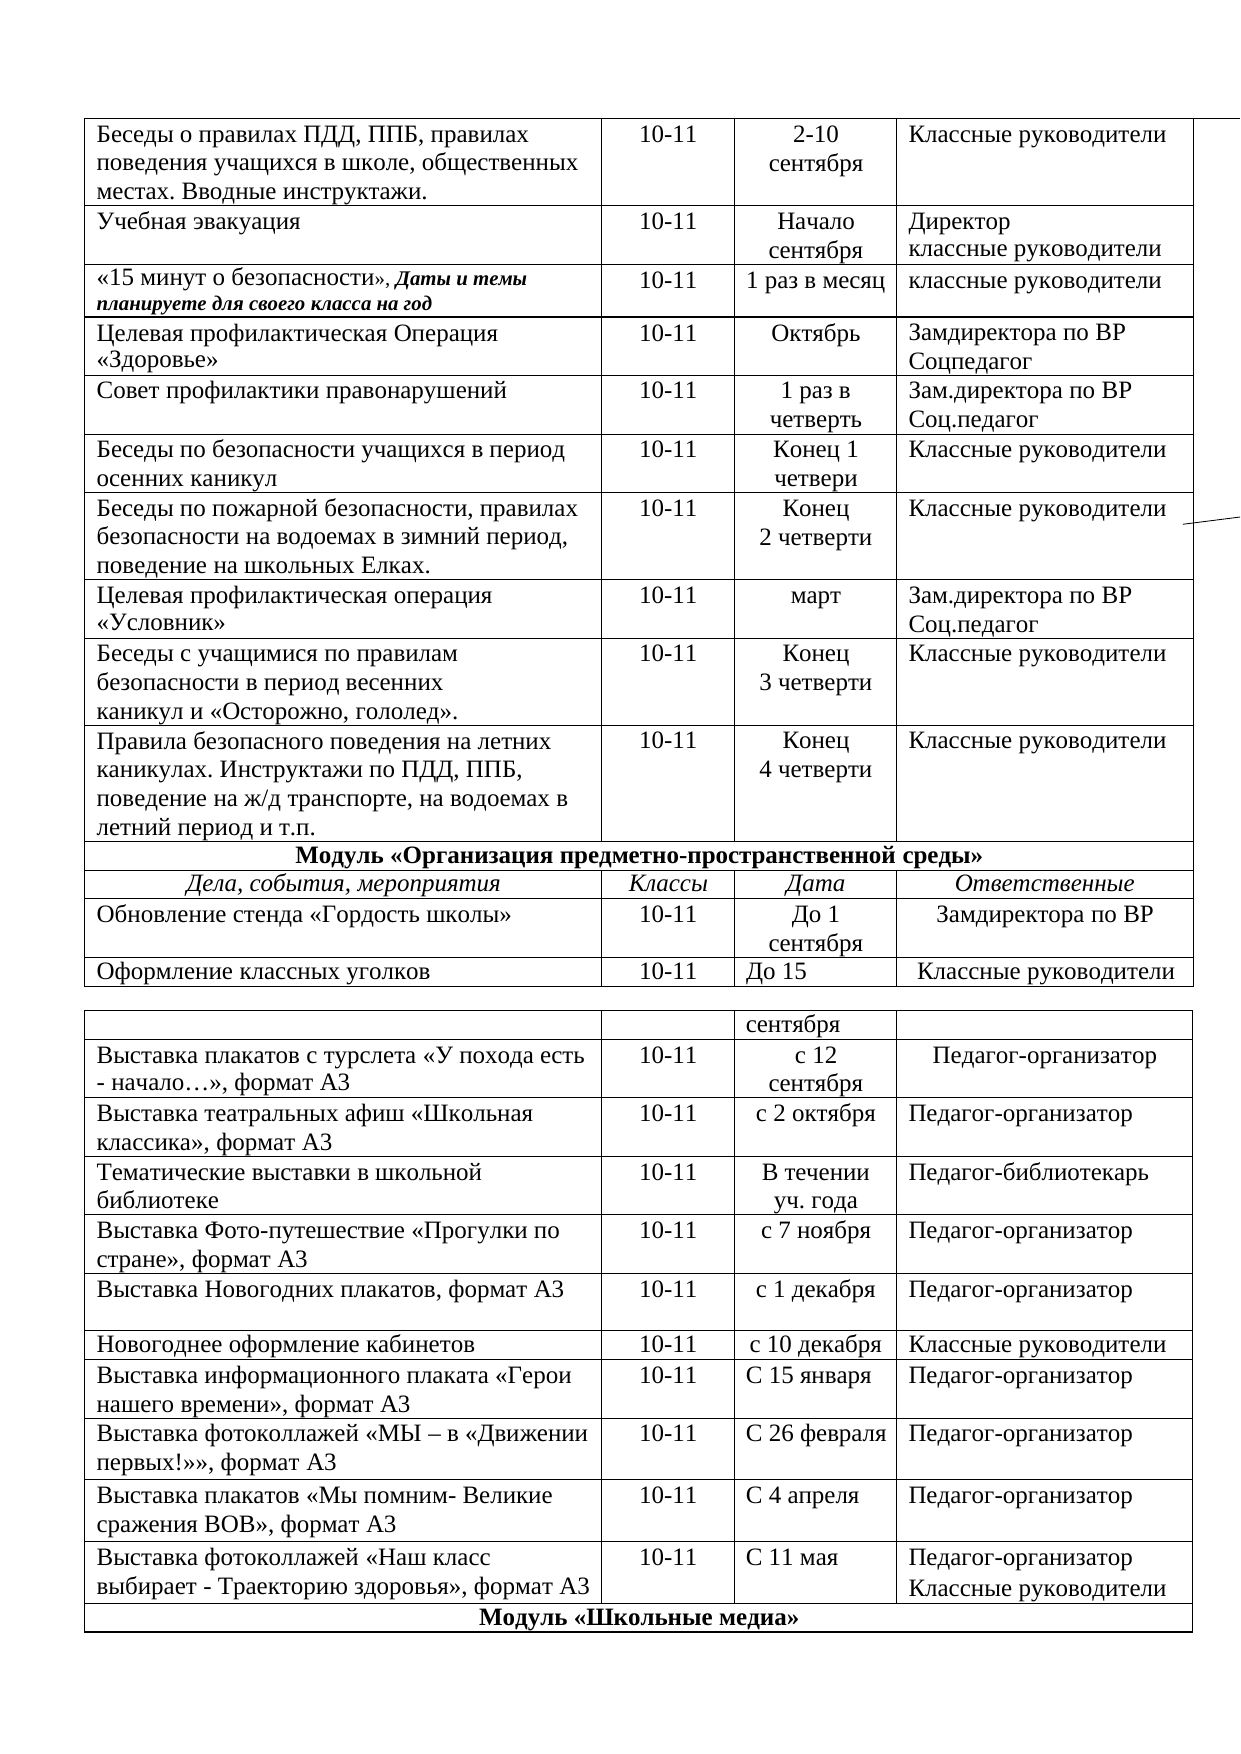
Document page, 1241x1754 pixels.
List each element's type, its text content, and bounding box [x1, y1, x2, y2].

table_cell С 11 мая [735, 1542, 896, 1603]
table_cell Целевая профилактическая Операция «Здоровье» [85, 318, 601, 375]
table_cell Обновление стенда «Гордость школы» [85, 899, 601, 957]
table_cell До 1 сентября [735, 899, 896, 957]
table_cell Учебная эвакуация [85, 206, 601, 264]
table_cell Выставка плакатов «Мы помним- Великие сражения ВОВ», формат А3 [85, 1480, 601, 1541]
table_cell Педагог-библиотекарь [897, 1157, 1192, 1214]
table_cell Замдиректора по ВР [897, 899, 1193, 957]
table_header [897, 1011, 1192, 1039]
table_cell классные руководители [897, 265, 1193, 316]
table_cell с 7 ноября [735, 1215, 896, 1273]
table_header сентября [735, 1011, 896, 1039]
table_cell Зам.директора по ВР Соц.педагог [897, 580, 1193, 638]
table_cell 2-10 сентября [735, 119, 896, 205]
table_cell с 10 декабря [735, 1331, 896, 1359]
table_cell с 1 декабря [735, 1274, 896, 1330]
table_header [85, 1011, 601, 1039]
table_cell Выставка Фото-путешествие «Прогулки по стране», формат А3 [85, 1215, 601, 1273]
table_cell Выставка фотоколлажей «Наш класс выбирает - Траекторию здоровья», формат А3 [85, 1542, 601, 1603]
table_cell Классы [602, 871, 734, 898]
table_cell 1 раз в четверть [735, 376, 896, 433]
table_cell 10-11 [602, 1419, 734, 1479]
table_cell Классные руководители [897, 639, 1193, 725]
table_cell Выставка Новогодних плакатов, формат А3 [85, 1274, 601, 1330]
table_cell Педагог-организатор [897, 1098, 1192, 1156]
table_cell 10-11 [602, 1098, 734, 1156]
table_cell 10-11 [602, 1360, 734, 1417]
table_cell 10-11 [602, 265, 734, 316]
table_cell Модуль «Организация предметно-пространственной среды» [85, 842, 1193, 870]
table_cell Новогоднее оформление кабинетов [85, 1331, 601, 1359]
table_cell Конец 3 четверти [735, 639, 896, 725]
table_cell Дата [735, 871, 896, 898]
table_cell 10-11 [602, 1157, 734, 1214]
table_cell 10-11 [602, 580, 734, 638]
table_cell Зам.директора по ВР Соц.педагог [897, 376, 1193, 433]
table_cell Начало сентября [735, 206, 896, 264]
table_cell Педагог-организатор [897, 1360, 1192, 1417]
table_cell Целевая профилактическая операция «Условник» [85, 580, 601, 638]
table_cell «15 минут о безопасности», Даты и темы планируете для своего класса на год [85, 265, 601, 316]
table_cell Классные руководители [897, 119, 1193, 205]
table_cell Тематические выставки в школьной библиотеке [85, 1157, 601, 1214]
table_cell Октябрь [735, 318, 896, 375]
table_cell Замдиректора по ВР Соцпедагог [897, 318, 1193, 375]
table_cell с 12 сентября [735, 1040, 896, 1097]
table_cell Выставка фотоколлажей «МЫ – в «Движении первых!»», формат А3 [85, 1419, 601, 1479]
table_cell Выставка информационного плаката «Герои нашего времени», формат А3 [85, 1360, 601, 1417]
table_cell 10-11 [602, 1040, 734, 1097]
table_cell Выставка театральных афиш «Школьная классика», формат А3 [85, 1098, 601, 1156]
table_cell Конец 1 четвери [735, 435, 896, 492]
table_cell С 15 января [735, 1360, 896, 1417]
table_cell Классные руководители [897, 435, 1193, 492]
table_cell 10-11 [602, 119, 734, 205]
table_cell 10-11 [602, 1215, 734, 1273]
table_cell Модуль «Школьные медиа» [85, 1604, 1192, 1631]
table_cell Выставка плакатов с турслета «У похода есть - начало…», формат А3 [85, 1040, 601, 1097]
table_cell 10-11 [602, 1274, 734, 1330]
table_cell март [735, 580, 896, 638]
table_cell 1 раз в месяц [735, 265, 896, 316]
table_cell Директор классные руководители [897, 206, 1193, 264]
table_cell 10-11 [602, 639, 734, 725]
table_cell Ответственные [897, 871, 1193, 898]
table_cell с 2 октября [735, 1098, 896, 1156]
table_cell Правила безопасного поведения на летних каникулах. Инструктажи по ПДД, ППБ, поведение на ж/д транспорте, на водоемах в летний период и т.п. [85, 726, 601, 841]
table_cell С 4 апреля [735, 1480, 896, 1541]
table_cell 10-11 [602, 1542, 734, 1603]
table_cell 10-11 [602, 958, 734, 986]
table_cell В течении уч. года [735, 1157, 896, 1214]
table_cell 10-11 [602, 1331, 734, 1359]
table_cell Оформление классных уголков [85, 958, 601, 986]
table_cell 10-11 [602, 435, 734, 492]
table_cell 10-11 [602, 1480, 734, 1541]
table_cell До 15 [735, 958, 896, 986]
table_cell Классные руководители [897, 726, 1193, 841]
table_cell Совет профилактики правонарушений [85, 376, 601, 433]
table_cell 10-11 [602, 376, 734, 433]
table_cell Конец 2 четверти [735, 493, 896, 579]
table_cell Классные руководители [897, 958, 1193, 986]
table_cell Беседы о правилах ПДД, ППБ, правилах поведения учащихся в школе, общественных местах. Вводные инструктажи. [85, 119, 601, 205]
table_cell Беседы по безопасности учащихся в период осенних каникул [85, 435, 601, 492]
table_header [602, 1011, 734, 1039]
table_cell [1194, 119, 1240, 986]
table_cell Беседы по пожарной безопасности, правилах безопасности на водоемах в зимний период, поведение на школьных Елках. [85, 493, 601, 579]
table_cell 10-11 [602, 318, 734, 375]
table_cell Классные руководители [897, 1331, 1192, 1359]
table_cell 10-11 [602, 899, 734, 957]
table_cell Педагог-организатор [897, 1274, 1192, 1330]
table_cell Конец 4 четверти [735, 726, 896, 841]
table_cell Педагог-организатор [897, 1040, 1192, 1097]
table_cell 10-11 [602, 726, 734, 841]
table_cell Педагог-организатор [897, 1480, 1192, 1541]
table_cell Педагог-организатор Классные руководители [897, 1542, 1192, 1603]
table_cell С 26 февраля [735, 1419, 896, 1479]
table_cell Педагог-организатор [897, 1419, 1192, 1479]
table_cell Классные руководители [897, 493, 1193, 579]
table_cell 10-11 [602, 493, 734, 579]
table_cell 10-11 [602, 206, 734, 264]
table_cell Дела, события, мероприятия [85, 871, 601, 898]
table_cell Педагог-организатор [897, 1215, 1192, 1273]
table_cell Беседы с учащимися по правилам безопасности в период весенних каникул и «Осторожно, гололед». [85, 639, 601, 725]
